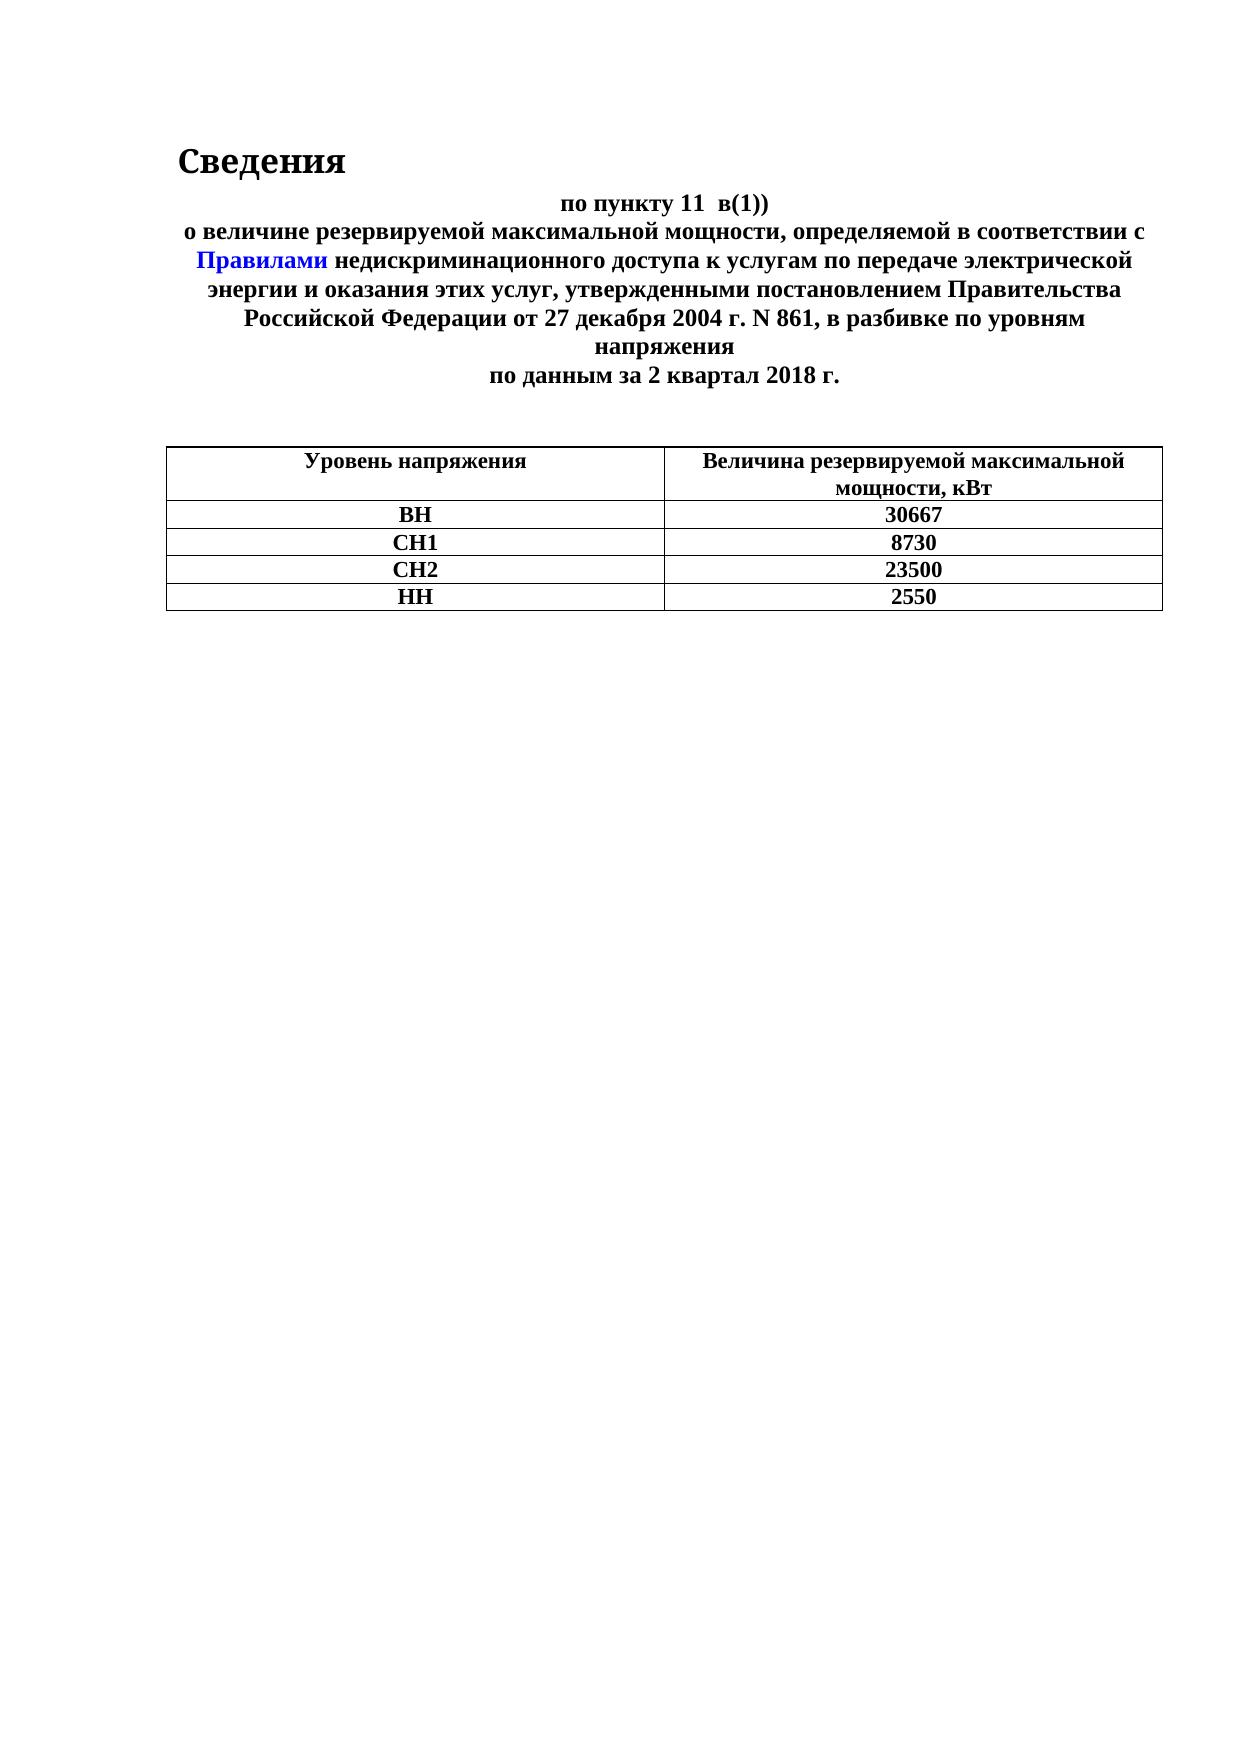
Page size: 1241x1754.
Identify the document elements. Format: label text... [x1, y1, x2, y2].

table_header Уровень напряжения [167, 448, 664, 500]
text по пункту 11 в(1)) [177, 188, 1152, 216]
table_cell ВН [167, 501, 664, 528]
table_cell 23500 [665, 556, 1162, 582]
table_cell СН1 [167, 529, 664, 555]
table_cell 2550 [665, 584, 1162, 610]
subtitle Сведения [177, 143, 1152, 181]
table_cell НН [167, 584, 664, 610]
table_cell 8730 [665, 529, 1162, 555]
text по данным за 2 квартал 2018 г. [177, 360, 1152, 389]
table_cell 30667 [665, 501, 1162, 528]
table_cell СН2 [167, 556, 664, 582]
text о величине резервируемой максимальной мощности, определяемой в соответствии с Правилами недискриминационного доступа к услугам по передаче электрической энергии и оказания этих услуг, утвержденными постановлением Правительства Российской Федерации от 27 декабря 2004 г. N 861, в разбивке по уровням напряжения [177, 216, 1152, 360]
table_header Величина резервируемой максимальной мощности, кВт [665, 448, 1162, 500]
